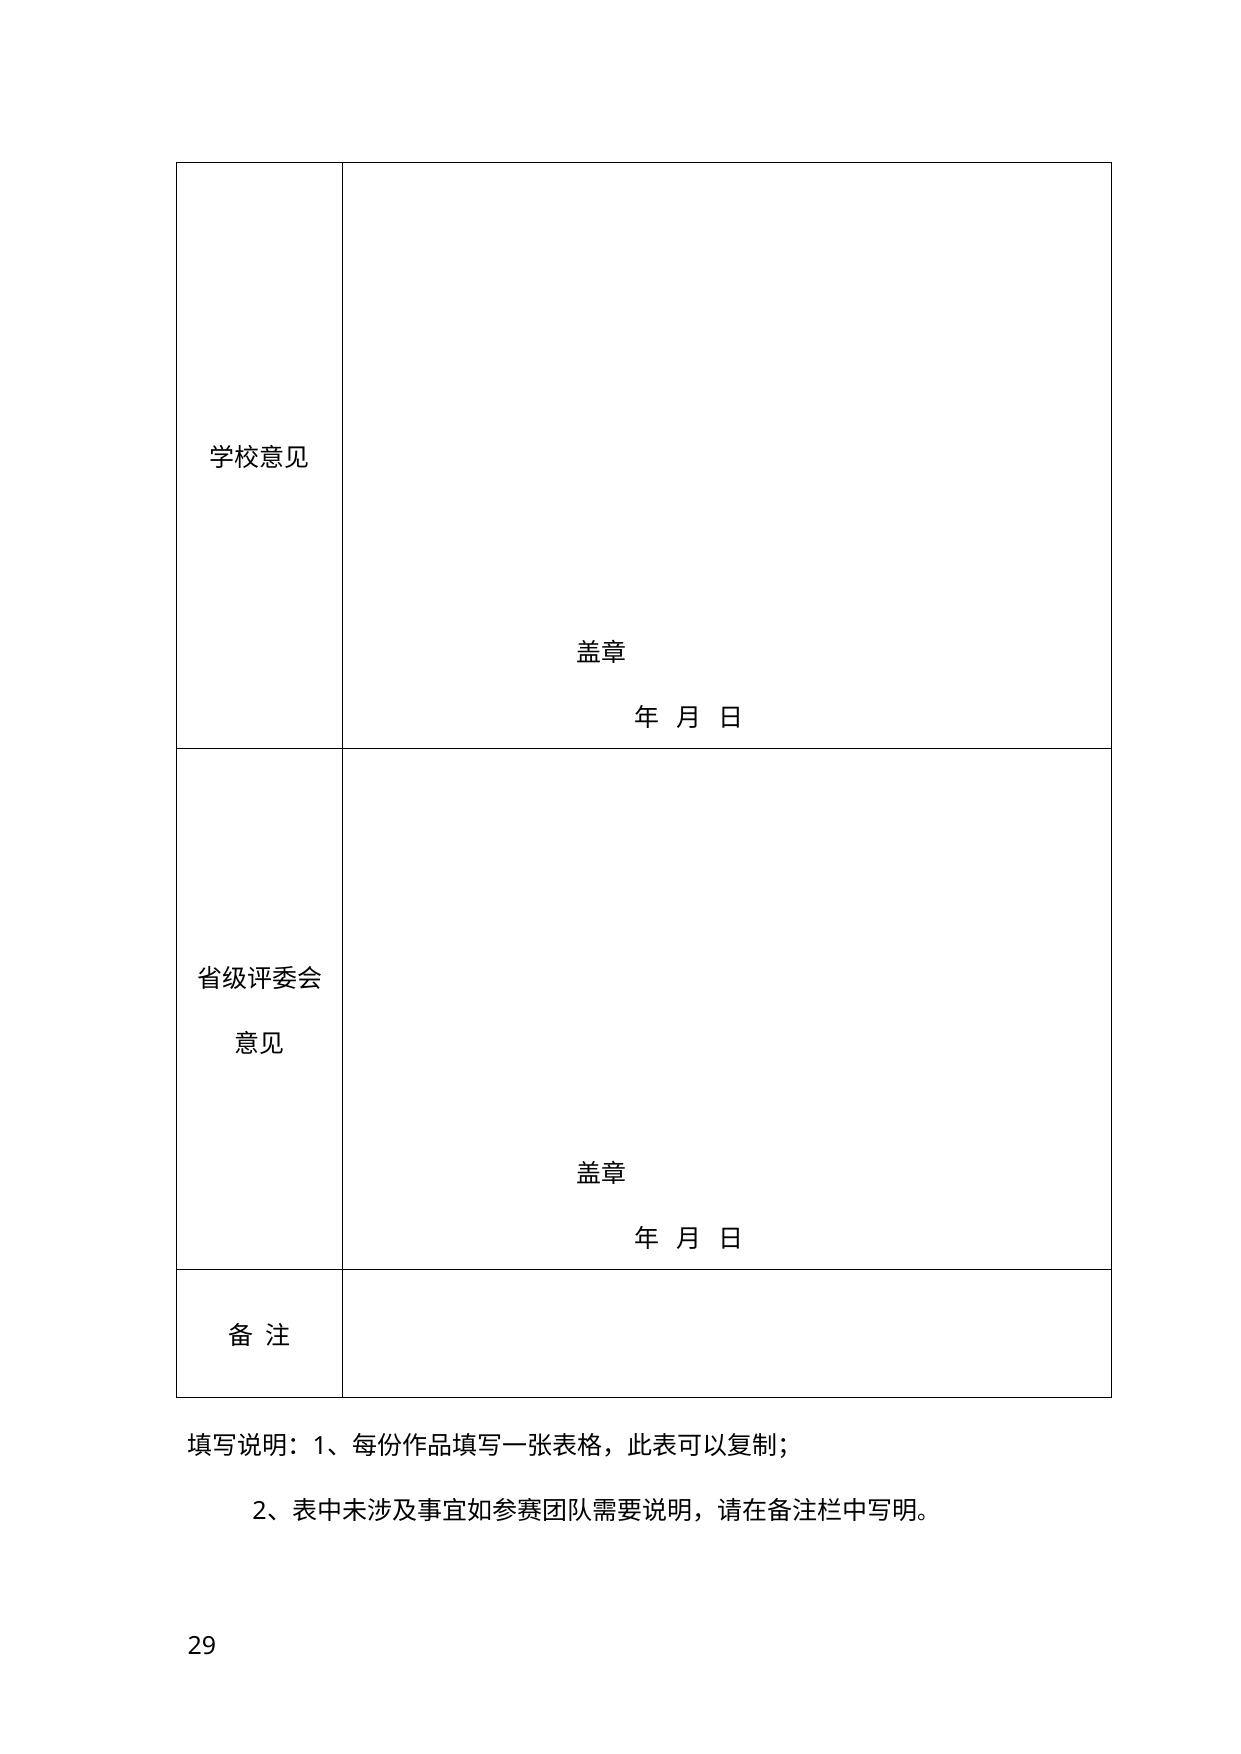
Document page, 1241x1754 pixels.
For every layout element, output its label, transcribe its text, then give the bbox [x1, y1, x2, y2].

text 填写说明：1、每份作品填写一张表格，此表可以复制； [187, 1411, 1053, 1476]
table_cell 盖章 年 月 日 [343, 163, 1111, 748]
table_cell 学校意见 [177, 163, 342, 748]
table_cell 省级评委会 意见 [177, 749, 342, 1269]
table_cell [343, 1270, 1111, 1397]
table_cell 盖章 年 月 日 [343, 749, 1111, 1269]
text 2、表中未涉及事宜如参赛团队需要说明，请在备注栏中写明。 [187, 1476, 1053, 1541]
table_cell 备 注 [177, 1270, 342, 1397]
